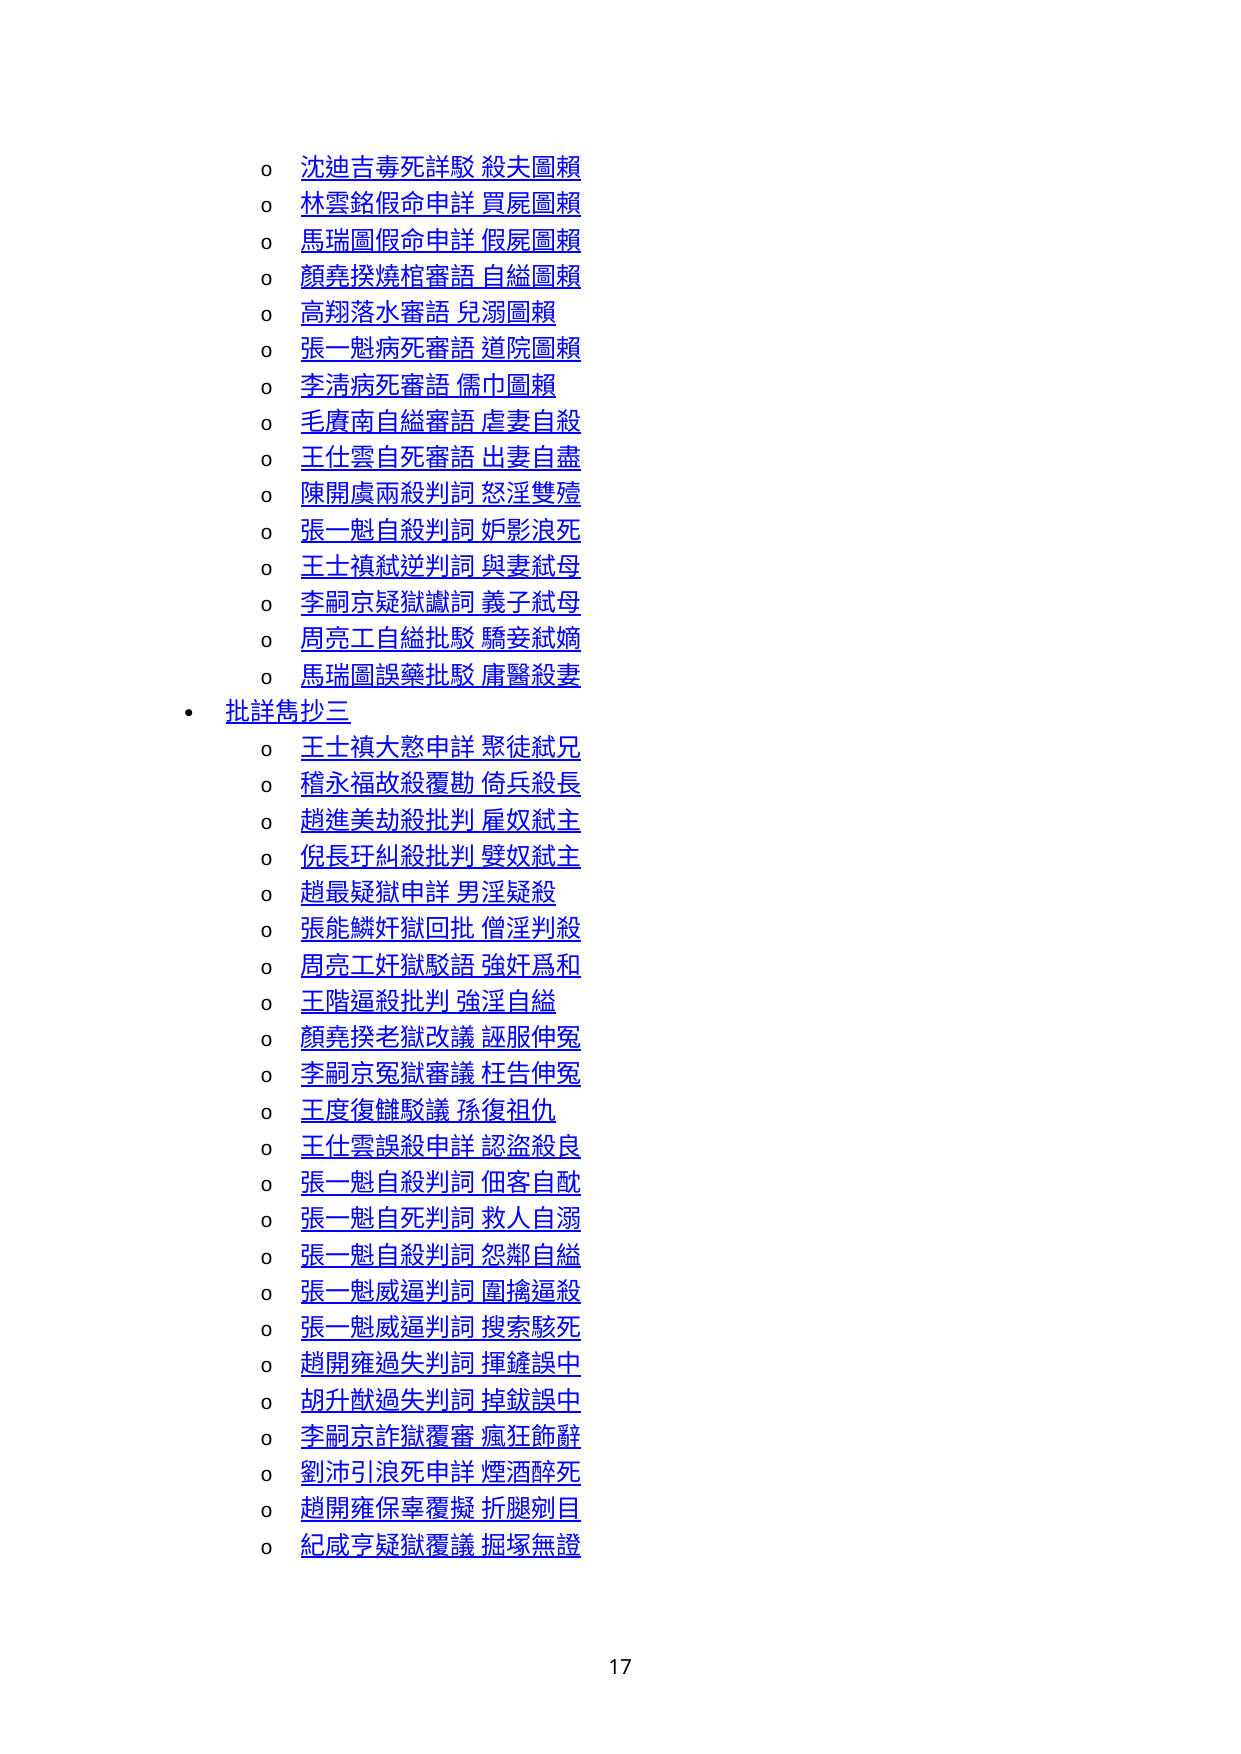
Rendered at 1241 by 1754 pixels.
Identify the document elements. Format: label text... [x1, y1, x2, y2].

list 顏堯揆燒棺審語 自縊圖賴 [260, 256, 1093, 293]
list 毛賡南自縊審語 虐妻自殺 [260, 401, 1093, 438]
list 王度復讎駁議 孫復祖仇 [260, 1090, 1093, 1126]
list 李嗣京詐獄覆審 瘋狂飾辭 [260, 1416, 1093, 1453]
list 周亮工奸獄駁語 強奸爲和 [260, 945, 1093, 981]
list 李嗣京疑獄讞詞 義子弒母 [260, 583, 1093, 619]
list 批詳雋抄三 [185, 691, 1093, 728]
list 張一魁自殺判詞 妒影浪死 [260, 510, 1093, 546]
list 趙開雍保辜覆擬 折腿剜目 [260, 1489, 1093, 1525]
list 張一魁自殺判詞 佃客自酖 [260, 1163, 1093, 1199]
list 劉沛引浪死申詳 煙酒醉死 [260, 1453, 1093, 1489]
list 王階逼殺批判 強淫自縊 [260, 981, 1093, 1018]
list 王仕雲誤殺申詳 認盜殺良 [260, 1126, 1093, 1163]
list 趙最疑獄申詳 男淫疑殺 [260, 873, 1093, 909]
list 王仕雲自死審語 出妻自盡 [260, 438, 1093, 474]
list 林雲銘假命申詳 買屍圖賴 [260, 184, 1093, 220]
list 趙進美劫殺批判 雇奴弒主 [260, 800, 1093, 836]
list 顏堯揆老獄改議 誣服伸冤 [260, 1018, 1093, 1054]
list 沈迪吉毒死詳駁 殺夫圖賴 [260, 148, 1093, 184]
list 王士禛弒逆判詞 與妻弒母 [260, 546, 1093, 583]
list 倪長玗糾殺批判 嬖奴弒主 [260, 836, 1093, 873]
list 稽永福故殺覆勘 倚兵殺長 [260, 764, 1093, 800]
list 陳開虞兩殺判詞 怒淫雙殪 [260, 474, 1093, 510]
list 張一魁病死審語 道院圖賴 [260, 329, 1093, 365]
list 李淸病死審語 儒巾圖賴 [260, 365, 1093, 401]
list 王士禛大憝申詳 聚徒弒兄 [260, 728, 1093, 764]
list 張一魁威逼判詞 搜索駭死 [260, 1308, 1093, 1344]
list 胡升猷過失判詞 掉鈸誤中 [260, 1380, 1093, 1416]
list 周亮工自縊批駁 驕妾弒嫡 [260, 619, 1093, 655]
list 高翔落水審語 兒溺圖賴 [260, 293, 1093, 329]
list 紀咸亨疑獄覆議 掘塚無證 [260, 1525, 1093, 1561]
list 張一魁威逼判詞 圍擒逼殺 [260, 1271, 1093, 1308]
list 張一魁自殺判詞 怨鄰自縊 [260, 1235, 1093, 1271]
list 趙開雍過失判詞 揮鏟誤中 [260, 1344, 1093, 1380]
list 張能鱗奸獄回批 僧淫判殺 [260, 909, 1093, 945]
list 馬瑞圖假命申詳 假屍圖賴 [260, 220, 1093, 256]
list 馬瑞圖誤藥批駁 庸醫殺妻 [260, 655, 1093, 691]
list 張一魁自死判詞 救人自溺 [260, 1199, 1093, 1235]
list 李嗣京冤獄審議 枉告伸冤 [260, 1054, 1093, 1090]
